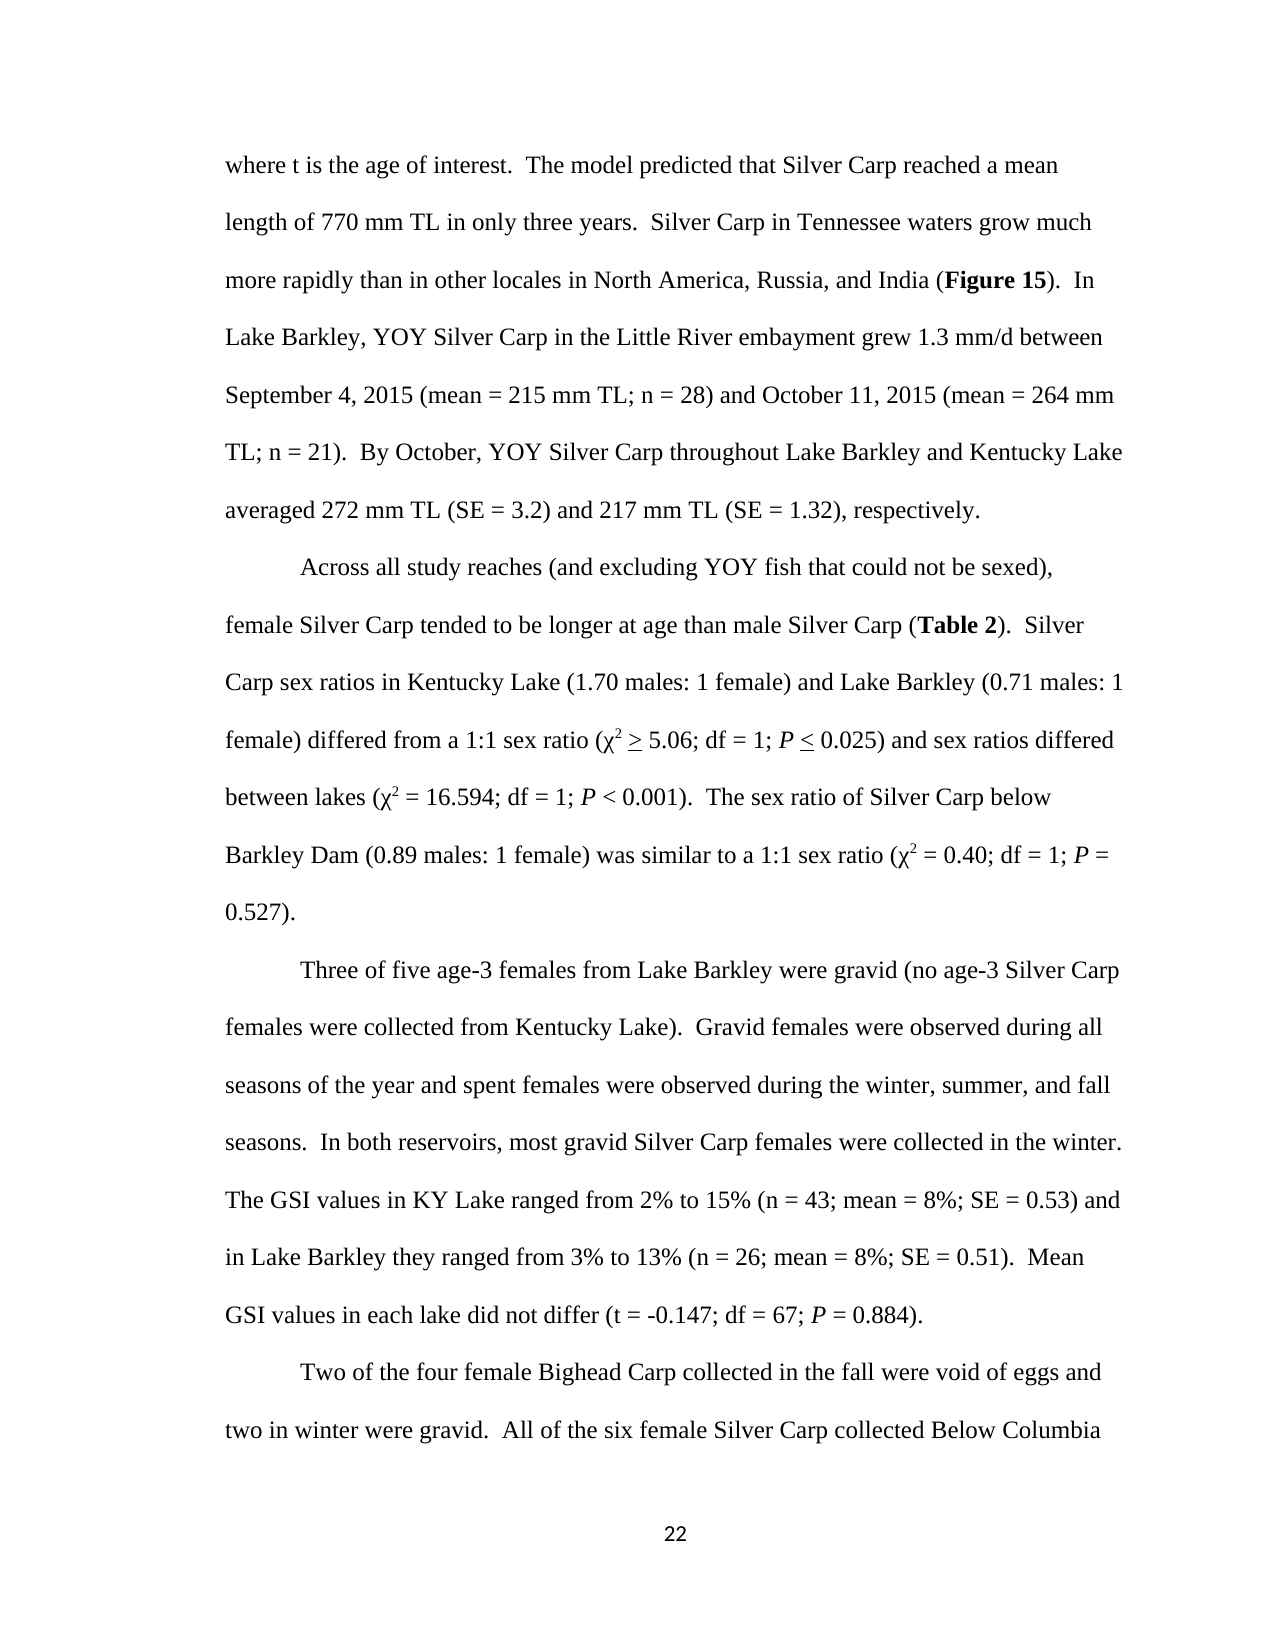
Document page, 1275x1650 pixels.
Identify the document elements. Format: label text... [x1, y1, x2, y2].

text where t is the age of interest. The model predicted that Silver Carp reached a mean length of 770 mm TL in only three years. Silver Carp in Tennessee waters grow much more rapidly than in other locales in North America, Russia, and India (Figure 15). In Lake Barkley, YOY Silver Carp in the Little River embayment grew 1.3 mm/d between September 4, 2015 (mean = 215 mm TL; n = 28) and October 11, 2015 (mean = 264 mm TL; n = 21). By October, YOY Silver Carp throughout Lake Barkley and Kentucky Lake averaged 272 mm TL (SE = 3.2) and 217 mm TL (SE = 1.32), respectively. [225, 150, 1125, 524]
text Across all study reaches (and excluding YOY fish that could not be sexed), female Silver Carp tended to be longer at age than male Silver Carp (Table 2). Silver Carp sex ratios in Kentucky Lake (1.70 males: 1 female) and Lake Barkley (0.71 males: 1 female) differed from a 1:1 sex ratio (χ2 > 5.06; df = 1; P < 0.025) and sex ratios differed between lakes (χ2 = 16.594; df = 1; P < 0.001). The sex ratio of Silver Carp below Barkley Dam (0.89 males: 1 female) was similar to a 1:1 sex ratio (χ2 = 0.40; df = 1; P = 0.527). [225, 552, 1125, 926]
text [225, 1357, 1125, 1444]
text Three of five age-3 females from Lake Barkley were gravid (no age-3 Silver Carp females were collected from Kentucky Lake). Gravid females were observed during all seasons of the year and spent females were observed during the winter, summer, and fall seasons. In both reservoirs, most gravid Silver Carp females were collected in the winter. The GSI values in KY Lake ranged from 2% to 15% (n = 43; mean = 8%; SE = 0.53) and in Lake Barkley they ranged from 3% to 13% (n = 26; mean = 8%; SE = 0.51). Mean GSI values in each lake did not differ (t = -0.147; df = 67; P = 0.884). [225, 955, 1125, 1329]
